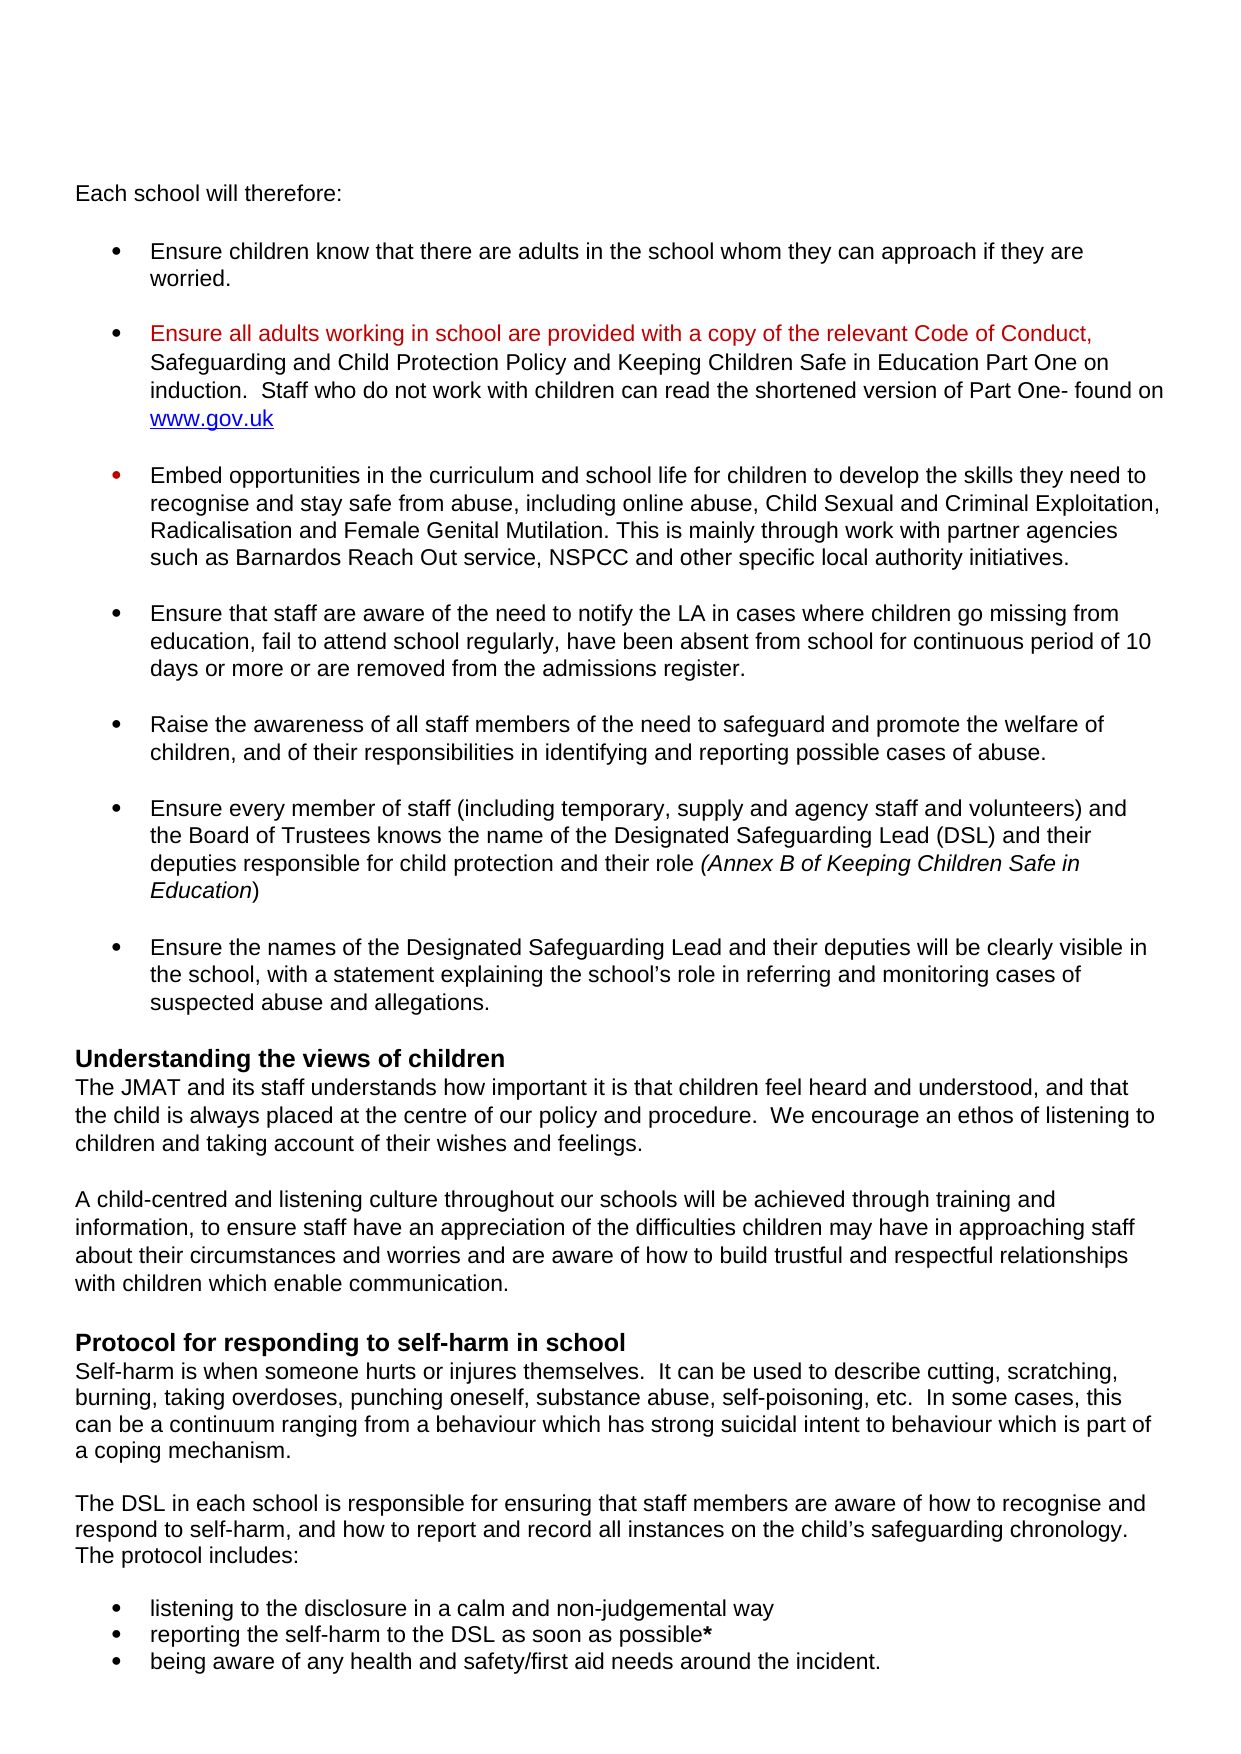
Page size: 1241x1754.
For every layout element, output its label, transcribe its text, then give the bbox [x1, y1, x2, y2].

list Embed opportunities in the curriculum and school life for children to develop the skills they need to recognise and stay safe from abuse, including online abuse, Child Sexual and Criminal Exploitation, Radicalisation and Female Genital Mutilation. This is mainly through work with partner agencies such as Barnardos Reach Out service, NSPCC and other specific local authority initiatives. [112, 462, 1165, 571]
text about their circumstances and worries and are aware of how to build trustful and respectful relationships [75, 1242, 1165, 1268]
text A child-centred and listening culture throughout our schools will be achieved through training and [75, 1186, 1165, 1212]
text Protocol for responding to self-harm in school [75, 1328, 1165, 1357]
text The JMAT and its staff understands how important it is that children feel heard and understood, and that [75, 1074, 1165, 1101]
text Self-harm is when someone hurts or injures themselves. It can be used to describe cutting, scratching, burning, taking overdoses, punching oneself, substance abuse, self-poisoning, etc. In some cases, this can be a continuum ranging from a behaviour which has strong suicidal intent to behaviour which is part of a coping mechanism. [75, 1358, 1165, 1463]
text the child is always placed at the centre of our policy and procedure. We encourage an ethos of listening to [75, 1102, 1165, 1128]
text information, to ensure staff have an appreciation of the difficulties children may have in approaching staff [75, 1214, 1165, 1240]
list reporting the self-harm to the DSL as soon as possible* [112, 1621, 1165, 1648]
list Ensure every member of staff (including temporary, supply and agency staff and volunteers) and the Board of Trustees knows the name of the Designated Safeguarding Lead (DSL) and their deputies responsible for child protection and their role (Annex B of Keeping Children Safe in Education) [112, 795, 1165, 904]
text The DSL in each school is responsible for ensuring that staff members are aware of how to recognise and respond to self-harm, and how to report and record all instances on the child’s safeguarding chronology. The protocol includes: [75, 1489, 1165, 1569]
list Ensure children know that there are adults in the school whom they can approach if they are worried. [112, 238, 1165, 292]
list Ensure that staff are aware of the need to notify the LA in cases where children go missing from education, fail to attend school regularly, have been absent from school for continuous period of 10 days or more or are removed from the admissions register. [112, 600, 1165, 681]
text with children which enable communication. [75, 1269, 1165, 1296]
text Each school will therefore: [75, 180, 1165, 207]
list listening to the disclosure in a calm and non-judgemental way [112, 1595, 1165, 1621]
list being aware of any health and safety/first aid needs around the incident. [112, 1648, 1165, 1674]
list Ensure all adults working in school are provided with a copy of the relevant Code of Conduct, Safeguarding and Child Protection Policy and Keeping Children Safe in Education Part One on induction. Staff who do not work with children can read the shortened version of Part One- found on www.gov.uk [112, 320, 1165, 432]
text children and taking account of their wishes and feelings. [75, 1130, 1165, 1156]
list Raise the awareness of all staff members of the need to safeguard and promote the welfare of children, and of their responsibilities in identifying and reporting possible cases of abuse. [112, 711, 1165, 765]
text Understanding the views of children [75, 1044, 1165, 1072]
list Ensure the names of the Designated Safeguarding Lead and their deputies will be clearly visible in the school, with a statement explaining the school’s role in referring and monitoring cases of suspected abuse and allegations. [112, 934, 1165, 1015]
